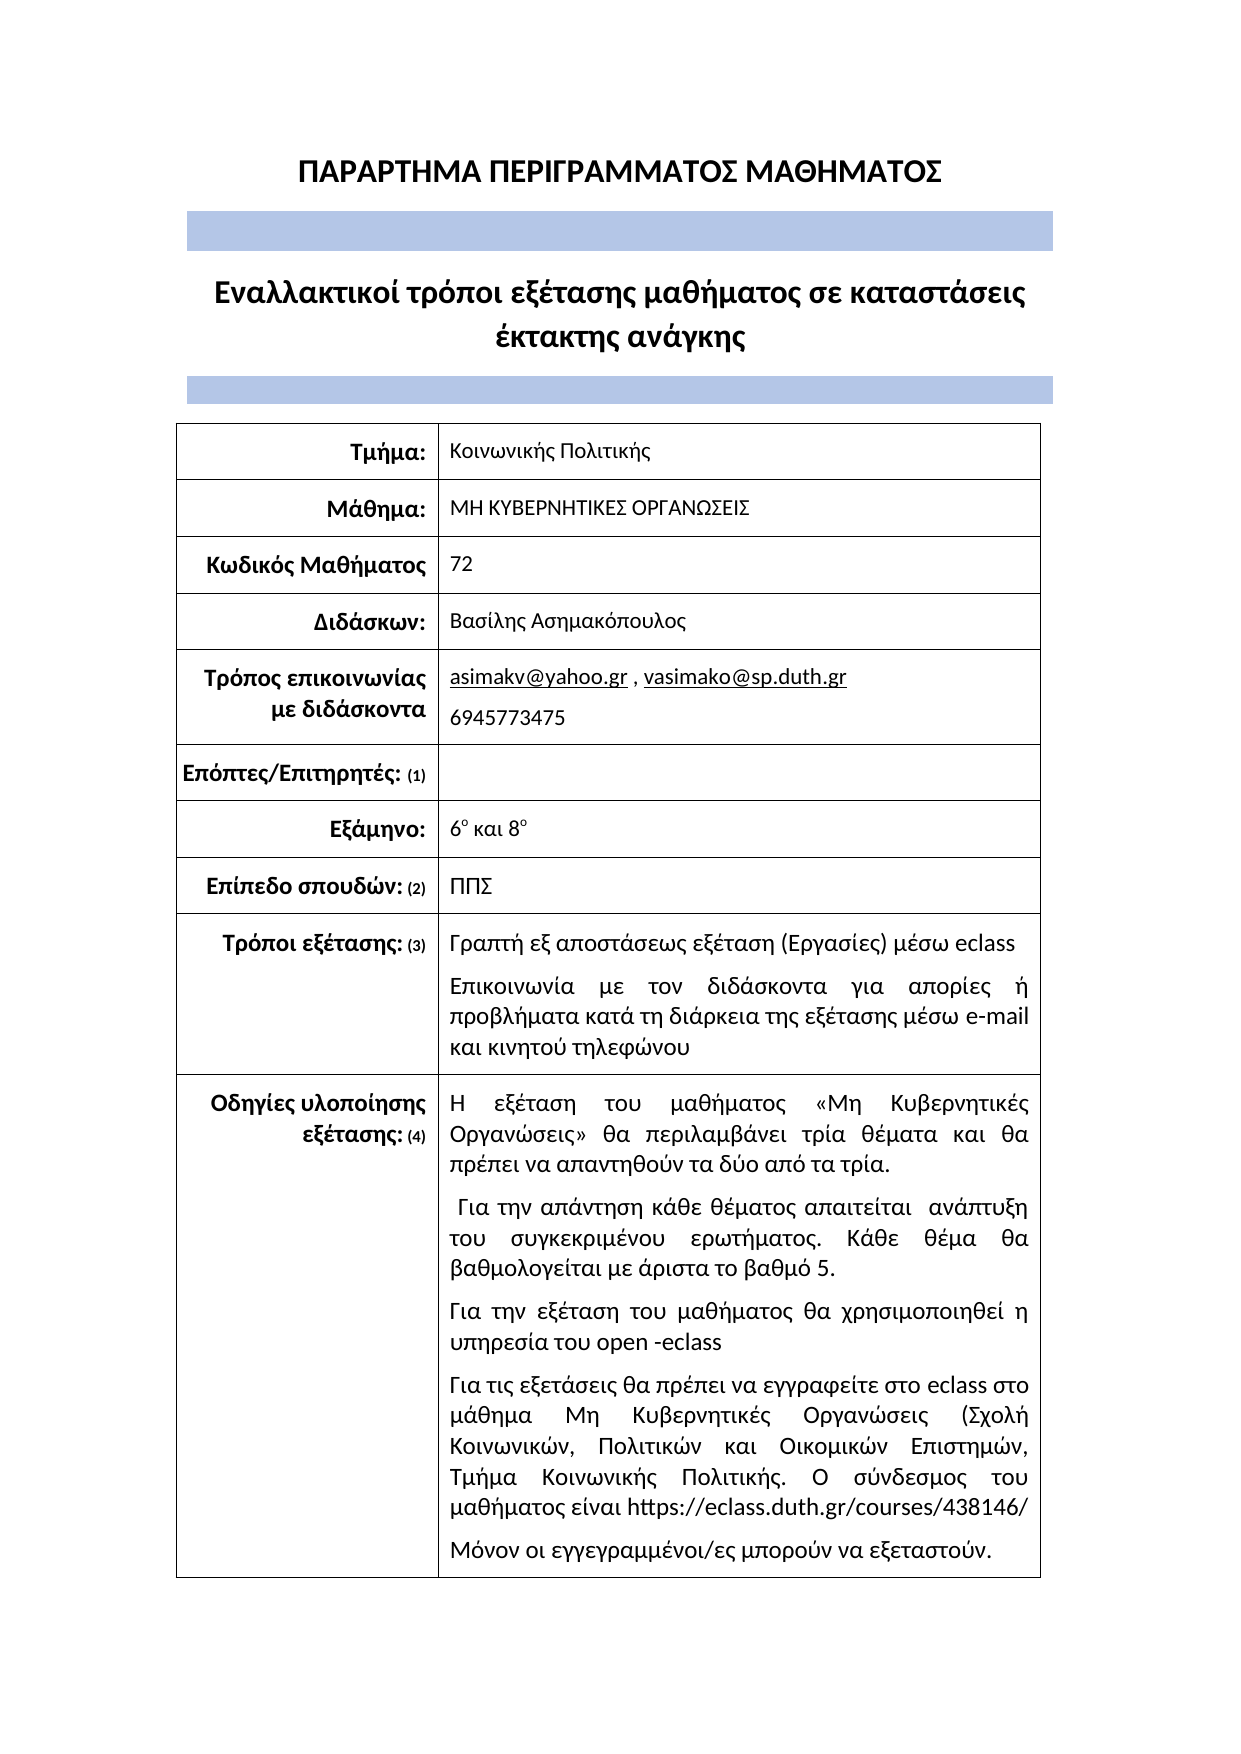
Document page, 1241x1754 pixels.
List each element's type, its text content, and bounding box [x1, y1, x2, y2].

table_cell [177, 1075, 438, 1577]
table_cell Διδάσκων: [177, 594, 438, 649]
table_cell Τρόπος επικοινωνίας με διδάσκοντα [177, 650, 438, 743]
table_cell Τρόποι εξέτασης: (3) [177, 914, 438, 1074]
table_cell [439, 1075, 1040, 1577]
table_cell Επίπεδο σπουδών: (2) [177, 858, 438, 913]
table_cell 6ο και 8ο [439, 801, 1040, 857]
table_header Τμήμα: [177, 424, 438, 479]
table_cell ΠΠΣ [439, 858, 1040, 913]
table_cell ΜΗ ΚΥΒΕΡΝΗΤΙΚΕΣ ΟΡΓΑΝΩΣΕΙΣ [439, 480, 1040, 536]
text Εναλλακτικοί τρόποι εξέτασης μαθήματος σε καταστάσεις έκτακτης ανάγκης [187, 271, 1053, 356]
table_cell Επόπτες/Επιτηρητές: (1) [177, 745, 438, 800]
table_cell [439, 745, 1040, 800]
table_cell Βασίλης Ασημακόπουλος [439, 594, 1040, 649]
table_cell Μάθημα: [177, 480, 438, 536]
table_header Κοινωνικής Πολιτικής [439, 424, 1040, 479]
table_cell Κωδικός Μαθήματος [177, 537, 438, 592]
text ΠΑΡΑΡΤΗΜΑ ΠΕΡΙΓΡΑΜΜΑΤΟΣ ΜΑΘΗΜΑΤΟΣ [187, 150, 1053, 191]
table_cell Εξάμηνο: [177, 801, 438, 857]
table_cell 72 [439, 537, 1040, 592]
table_cell Γραπτή εξ αποστάσεως εξέταση (Εργασίες) μέσω eclass Επικοινωνία με τον διδάσκοντα για απορίες ή προβλήματα κατά τη διάρκεια της εξέτασης μέσω e-mail και κινητού τηλεφώνου [439, 914, 1040, 1074]
table_cell asimakv@yahoo.gr , vasimako@sp.duth.gr 6945773475 [439, 650, 1040, 743]
